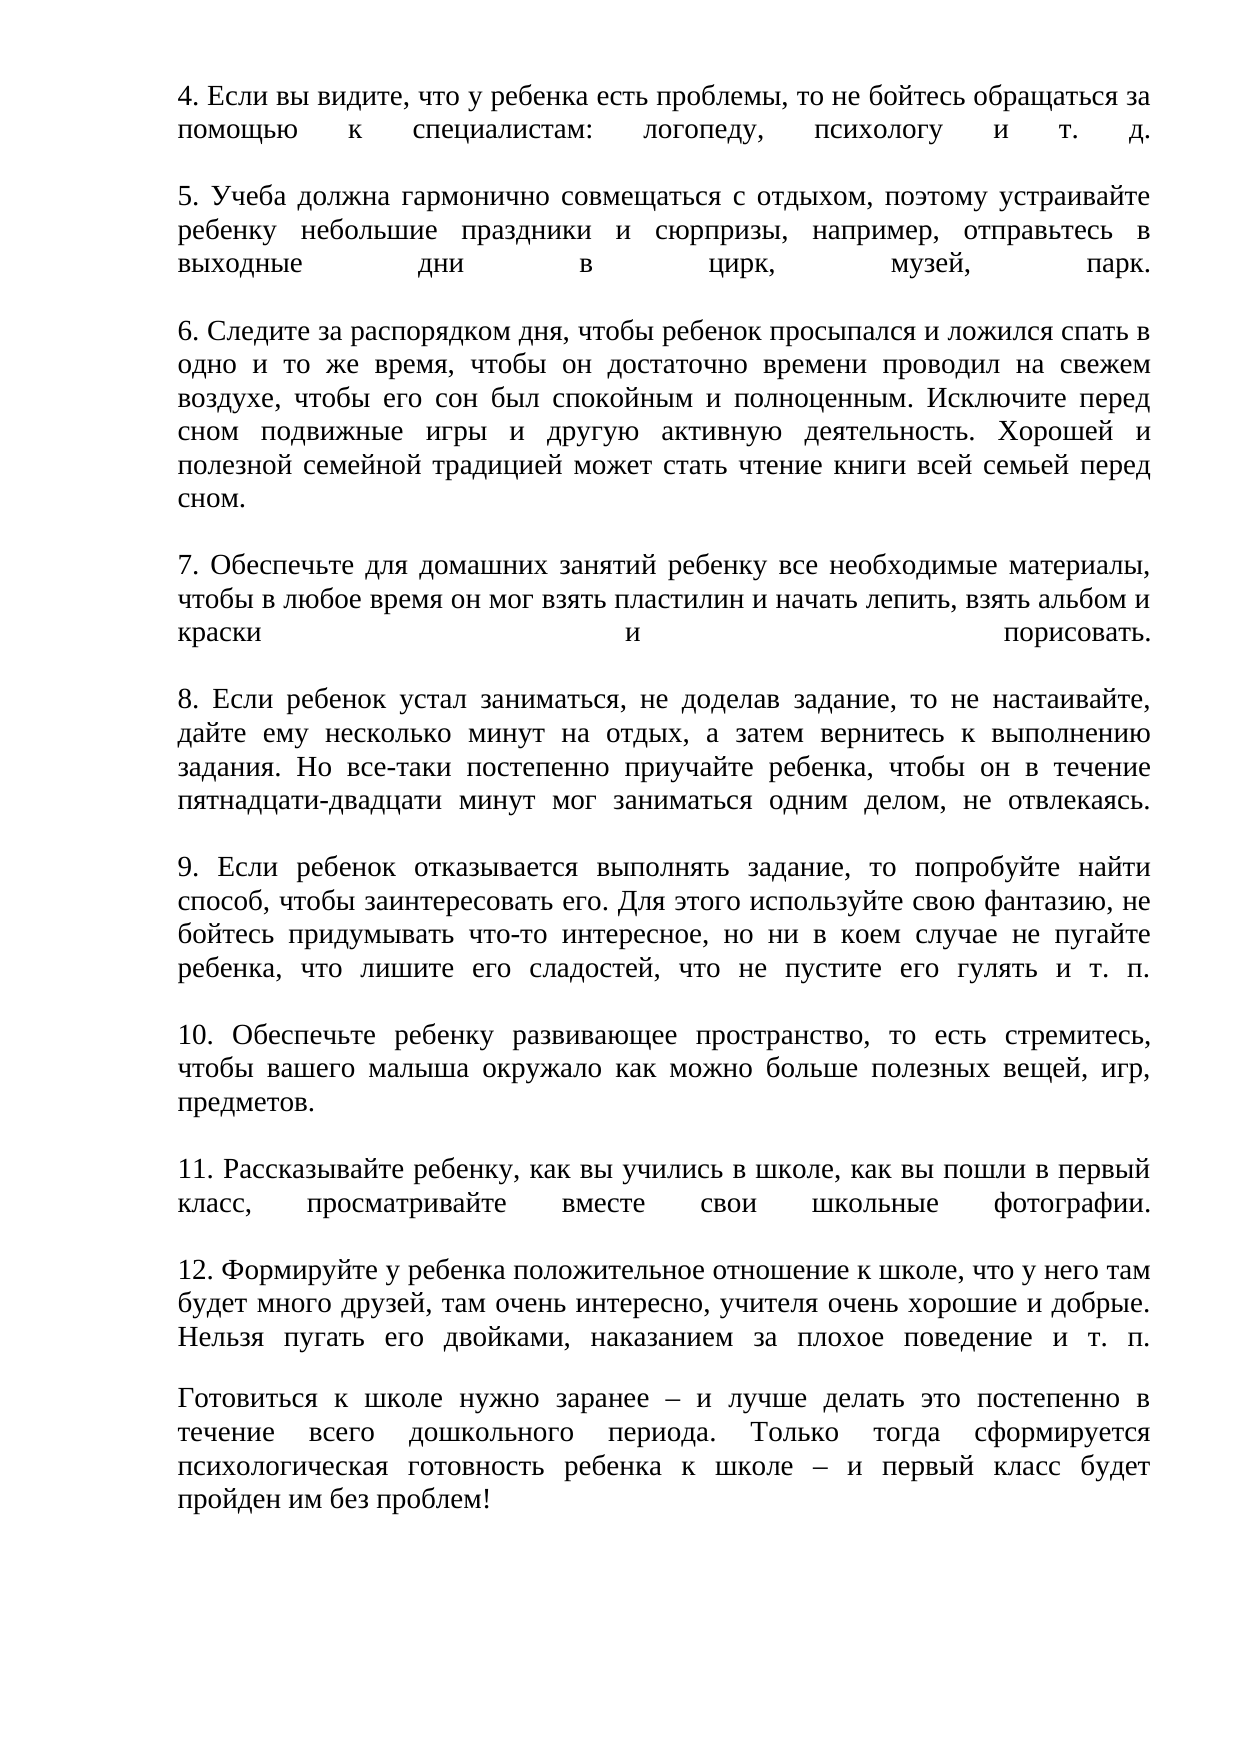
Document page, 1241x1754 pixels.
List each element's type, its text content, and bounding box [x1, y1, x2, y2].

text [177, 44, 1152, 1381]
text Готовиться к школе нужно заранее – и лучше делать это постепенно в течение всего дошкольного периода. Только тогда сформируется психологическая готовность ребенка к школе – и первый класс будет пройден им без проблем! [177, 1381, 1152, 1515]
